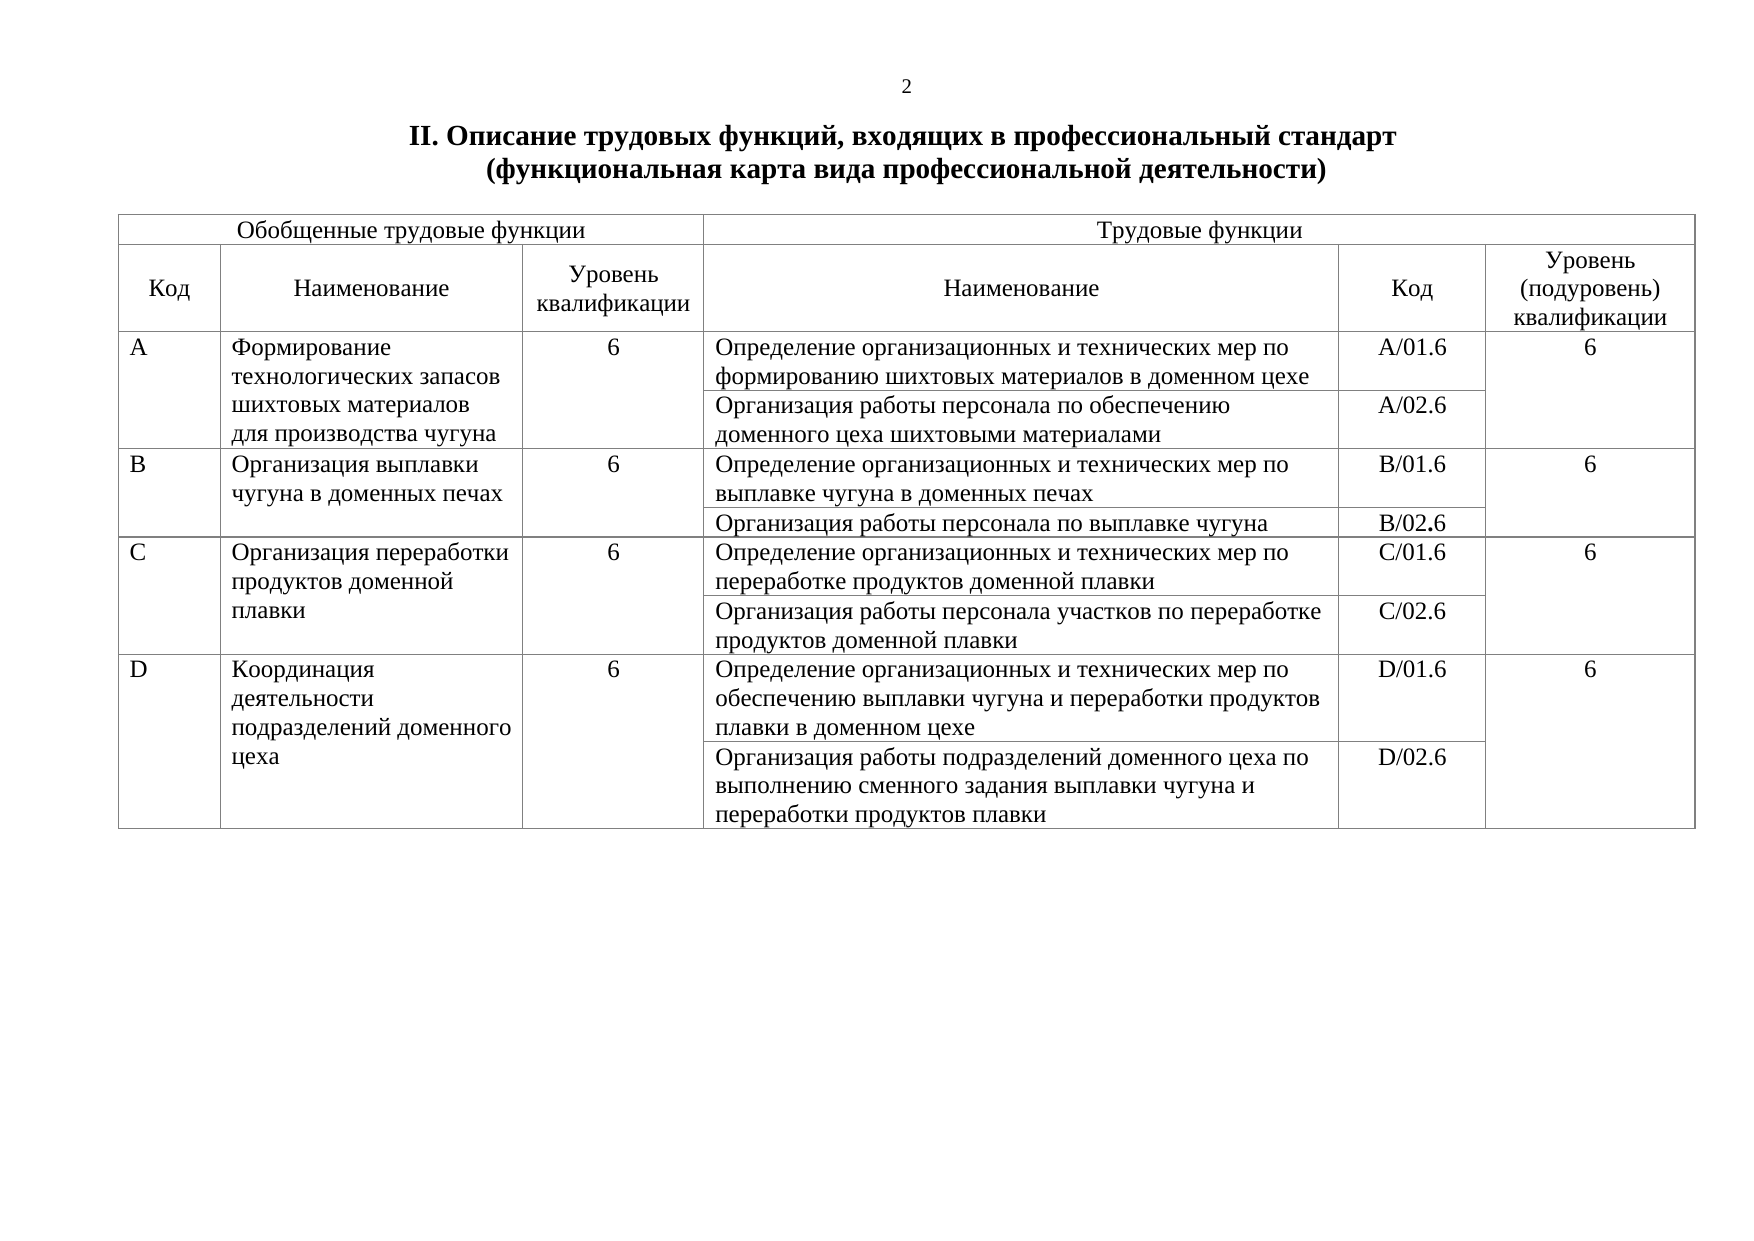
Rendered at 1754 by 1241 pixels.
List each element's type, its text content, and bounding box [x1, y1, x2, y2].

table_cell D/01.6 [1339, 655, 1485, 741]
table_cell 6 [523, 655, 703, 828]
table_cell Координация деятельности подразделений доменного цеха [221, 655, 522, 828]
table_cell A [119, 332, 220, 448]
table_cell Код [1339, 245, 1485, 331]
table_cell A/02.6 [1339, 391, 1485, 448]
table_cell Определение организационных и технических мер по формированию шихтовых материалов в доменном цехе [704, 332, 1338, 389]
table_cell Уровень (подуровень) квалификации [1486, 245, 1694, 331]
table_cell Организация работы персонала по обеспечению доменного цеха шихтовыми материалами [704, 391, 1338, 448]
table_cell Организация работы персонала участков по переработке продуктов доменной плавки [704, 596, 1338, 653]
table_cell Код [119, 245, 220, 331]
table_cell Организация работы персонала по выплавке чугуна [704, 508, 1338, 536]
table_cell D [119, 655, 220, 828]
table_cell C [119, 538, 220, 653]
table_cell А/01.6 [1339, 332, 1485, 389]
table_cell Определение организационных и технических мер по выплавке чугуна в доменных печах [704, 449, 1338, 507]
table_header Трудовые функции [704, 215, 1694, 244]
table_cell 6 [1486, 655, 1694, 828]
table_cell С/02.6 [1339, 596, 1485, 653]
table_cell 6 [523, 332, 703, 448]
table_cell Формирование технологических запасов шихтовых материалов для производства чугуна [221, 332, 522, 448]
table_cell B/01.6 [1339, 449, 1485, 507]
table_cell Определение организационных и технических мер по обеспечению выплавки чугуна и переработки продуктов плавки в доменном цехе [704, 655, 1338, 741]
table_cell Организация выплавки чугуна в доменных печах [221, 449, 522, 536]
table_cell Организация переработки продуктов доменной плавки [221, 538, 522, 653]
table_cell Определение организационных и технических мер по переработке продуктов доменной плавки [704, 538, 1338, 595]
table_cell Наименование [704, 245, 1338, 331]
table_cell Уровень квалификации [523, 245, 703, 331]
table_cell В/02.6 [1339, 508, 1485, 536]
table_cell 6 [523, 538, 703, 653]
table_cell 6 [1486, 332, 1694, 448]
table_cell 6 [523, 449, 703, 536]
table_cell Организация работы подразделений доменного цеха по выполнению сменного задания выплавки чугуна и переработки продуктов плавки [704, 742, 1338, 828]
table_cell C/01.6 [1339, 538, 1485, 595]
table_cell B [119, 449, 220, 536]
table_cell 6 [1486, 538, 1694, 653]
table_header Обобщенные трудовые функции [119, 215, 703, 244]
table_cell Наименование [221, 245, 522, 331]
table_cell 6 [1486, 449, 1694, 536]
subtitle II. Описание трудовых функций, входящих в профессиональный стандарт (функциональная карта вида профессиональной деятельности) [118, 118, 1695, 185]
table_cell D/02.6 [1339, 742, 1485, 828]
